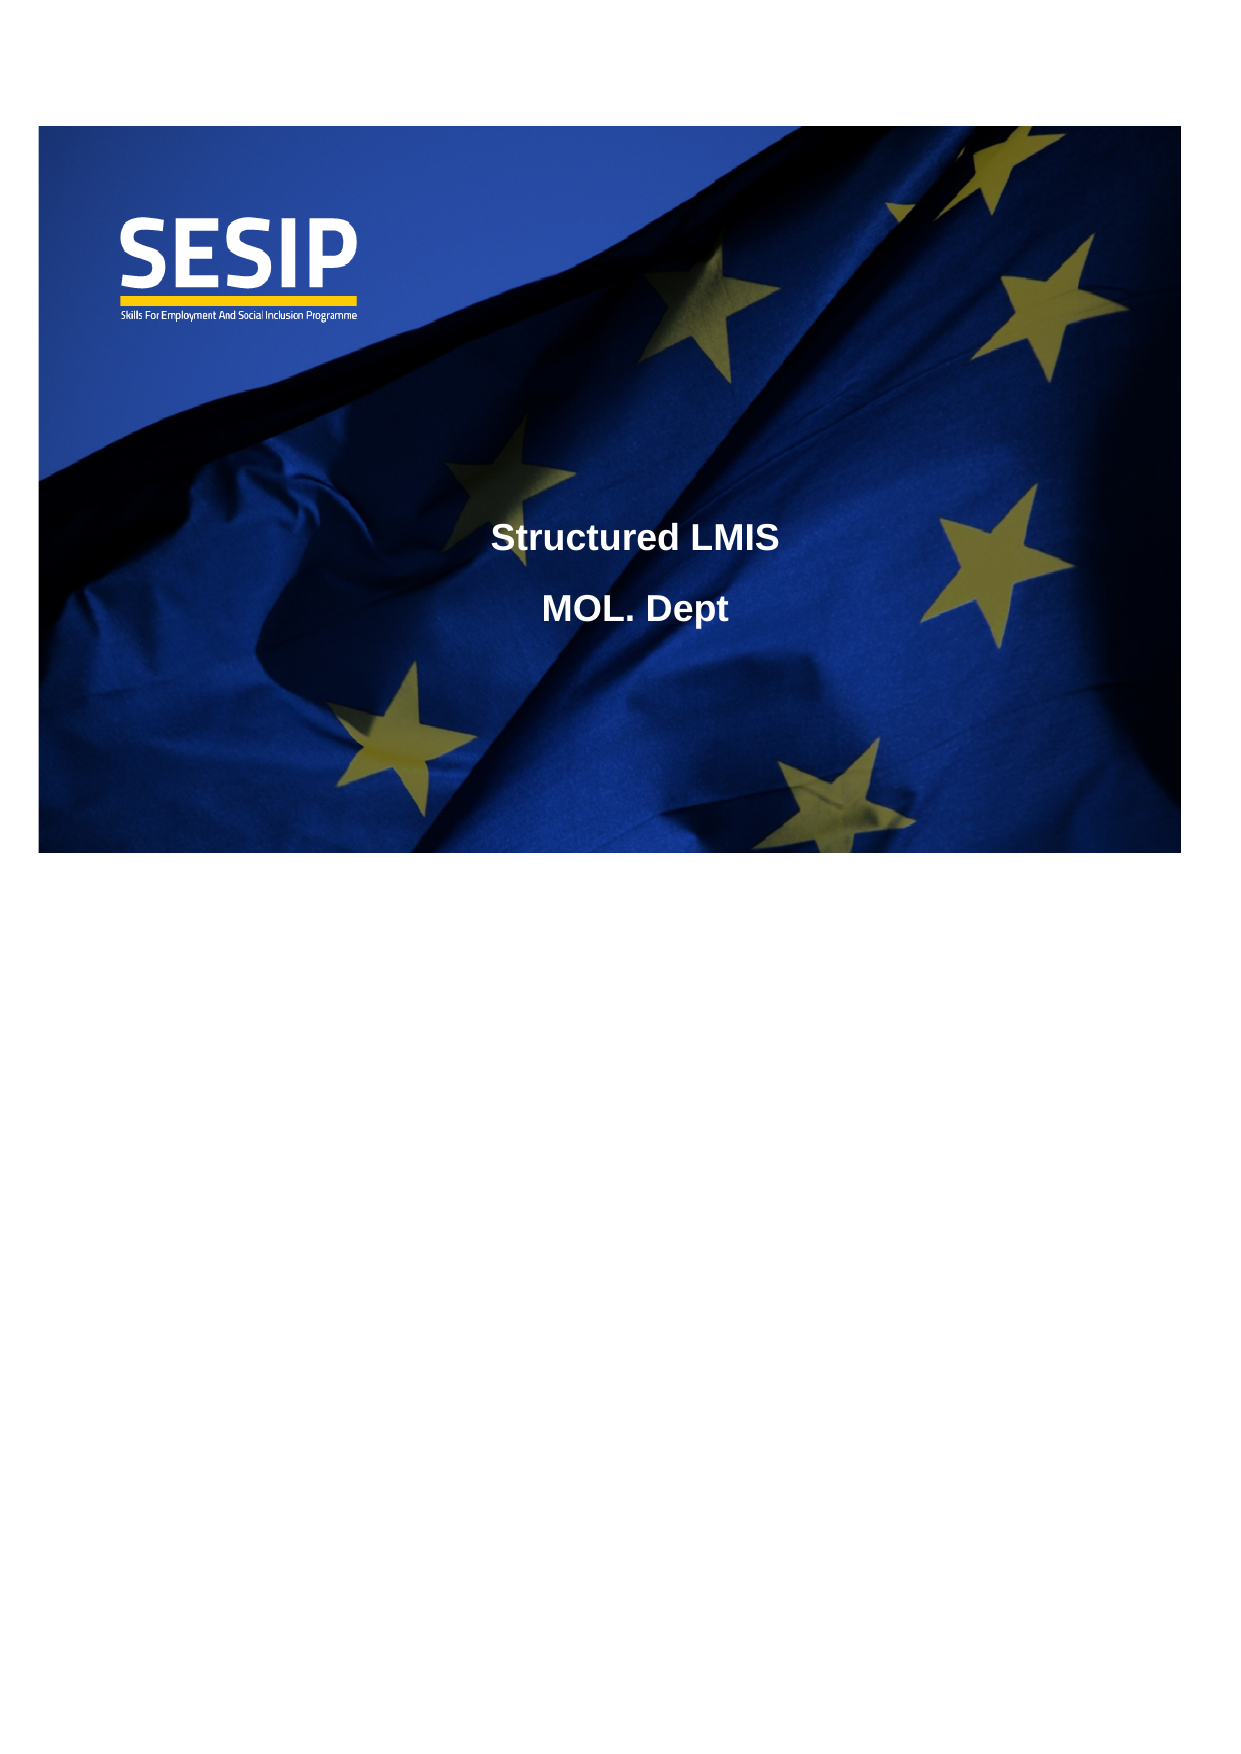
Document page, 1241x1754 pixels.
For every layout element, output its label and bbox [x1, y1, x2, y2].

picture [37, 126, 1181, 851]
